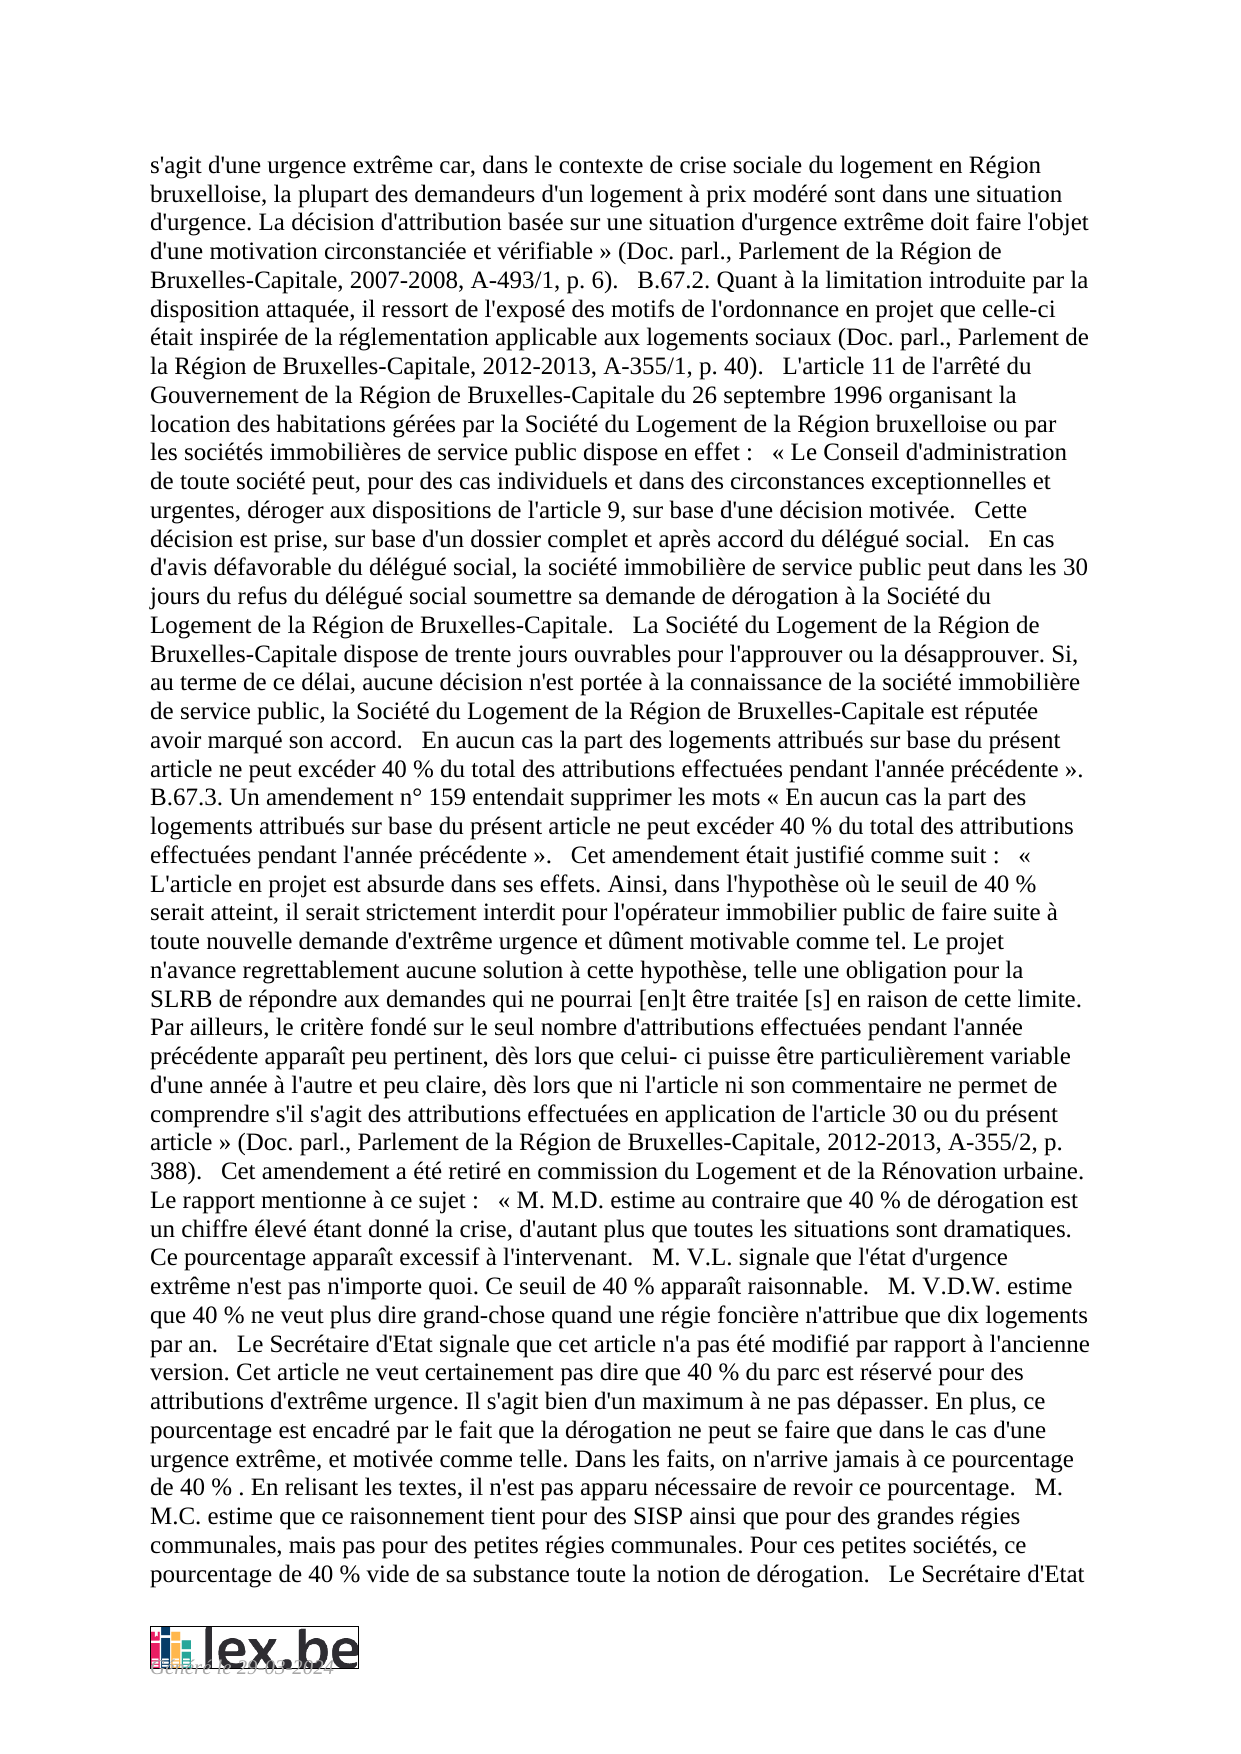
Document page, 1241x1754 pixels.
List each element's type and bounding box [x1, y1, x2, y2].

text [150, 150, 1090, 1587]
picture [151, 1627, 358, 1668]
